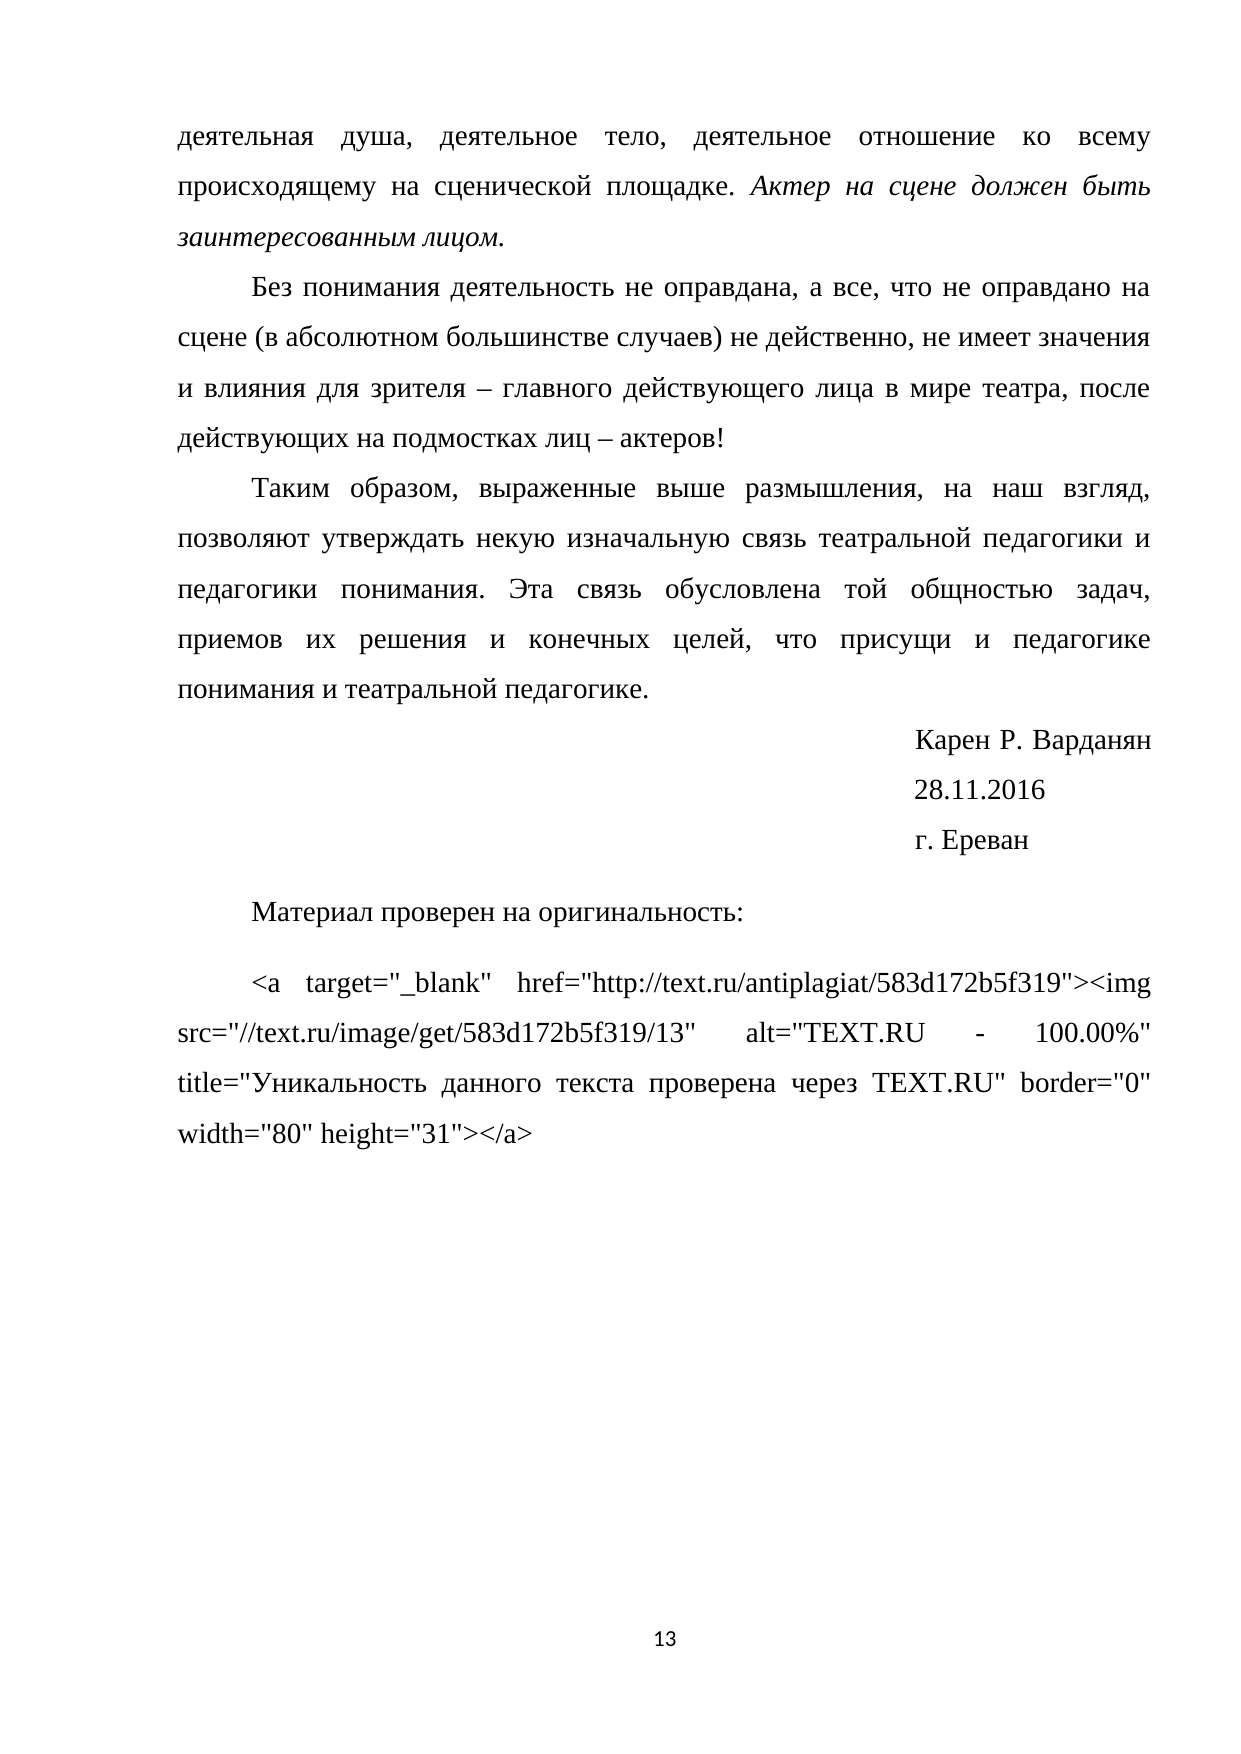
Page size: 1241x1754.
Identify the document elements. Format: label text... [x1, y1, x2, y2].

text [177, 118, 1152, 856]
text <a target="_blank" href="http://text.ru/antiplagiat/583d172b5f319"><img src="//text.ru/image/get/583d172b5f319/13" alt="TEXT.RU - 100.00%" title="Уникальность данного текста проверена через TEXT.RU" border="0" width="80" height="31"></a> [177, 965, 1152, 1149]
text Материал проверен на оригинальность: [177, 894, 1152, 927]
